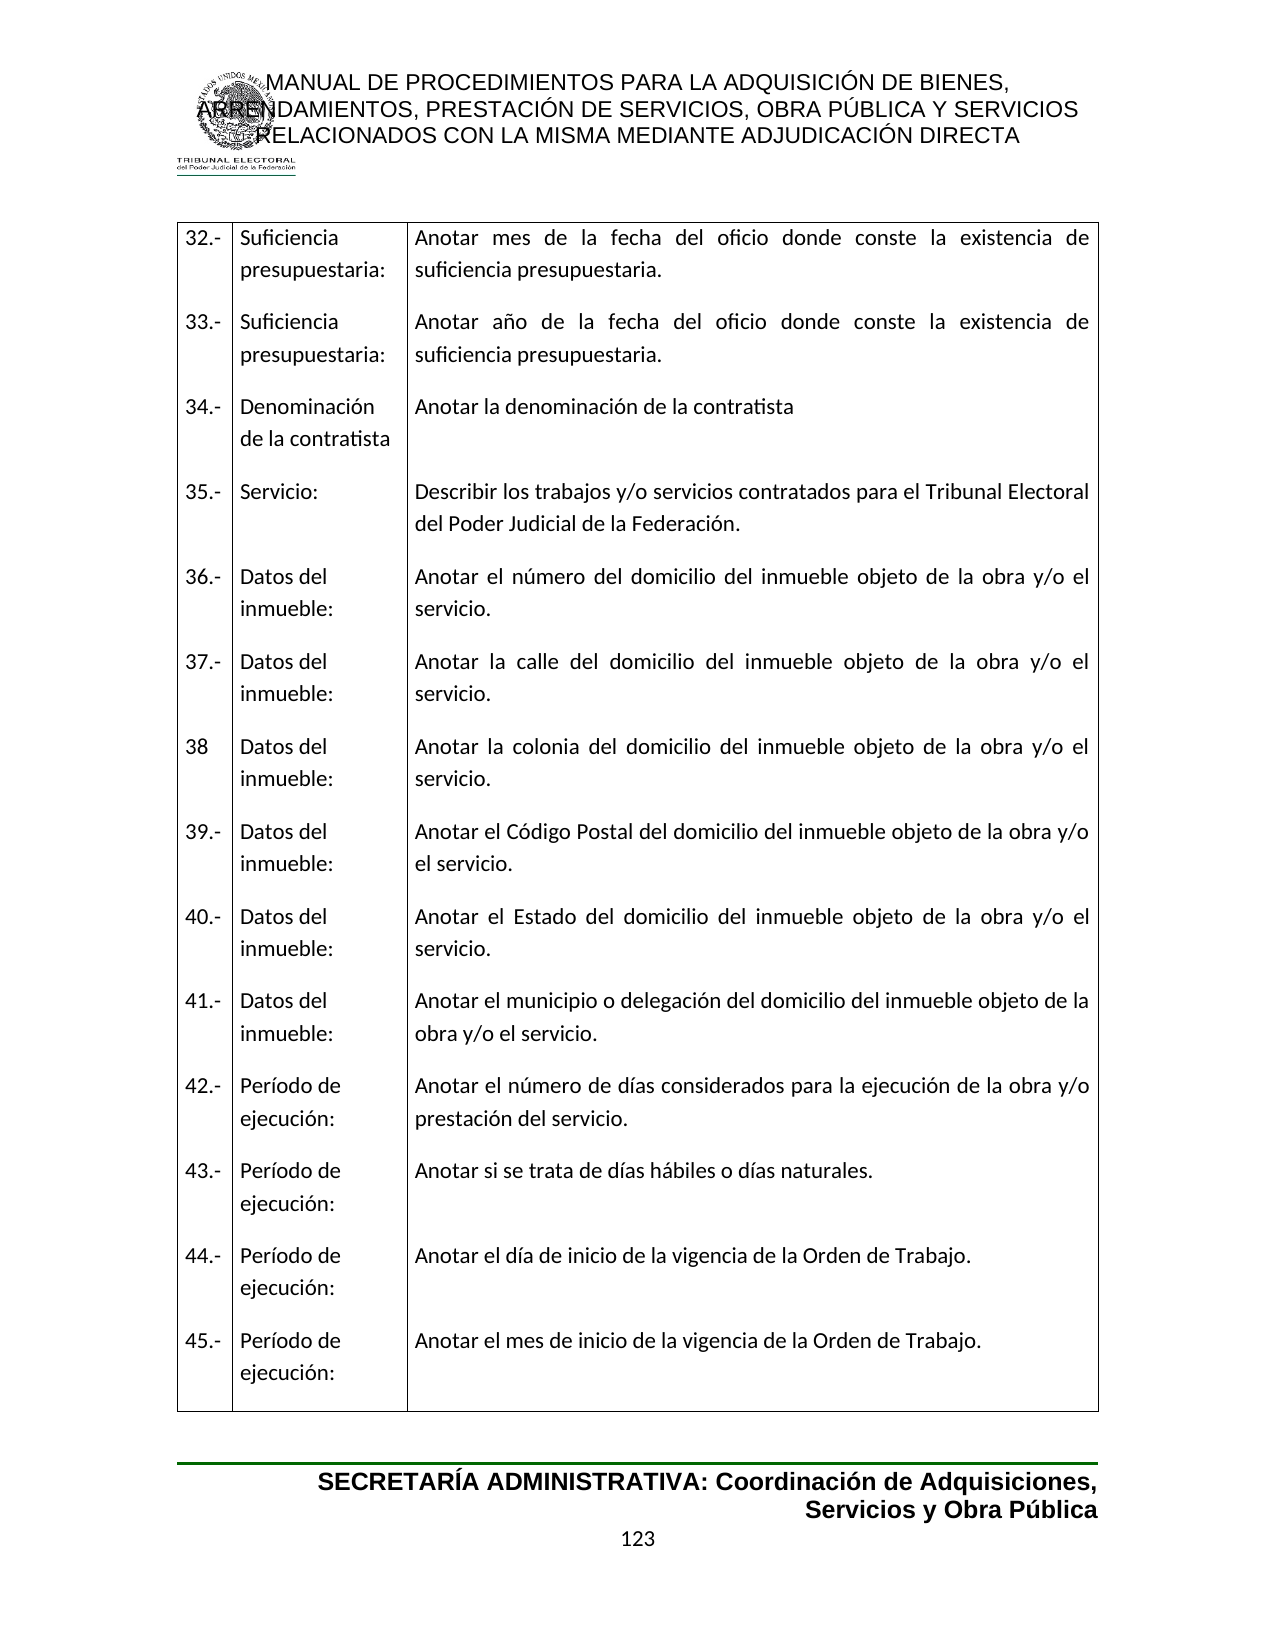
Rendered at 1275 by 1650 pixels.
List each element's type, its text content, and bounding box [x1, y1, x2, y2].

table_cell Período de ejecución: [233, 1156, 407, 1241]
table_cell Datos del inmueble: [233, 902, 407, 987]
table_cell Datos del inmueble: [233, 562, 407, 647]
table_cell Datos del inmueble: [233, 987, 407, 1072]
table_cell Período de ejecución: [233, 1072, 407, 1156]
table_cell Datos del inmueble: [233, 732, 407, 817]
picture [177, 72, 296, 176]
table_cell Datos del inmueble: [233, 817, 407, 902]
table_cell 34.- [178, 393, 232, 477]
table_cell 40.- [178, 902, 232, 987]
table_cell 42.- [178, 1072, 232, 1156]
table_cell Anotar la denominación de la contratista [408, 393, 1098, 477]
table_cell 43.- [178, 1156, 232, 1241]
table_cell Anotar el mes de inicio de la vigencia de la Orden de Trabajo. [408, 1326, 1098, 1411]
table_cell Anotar el Estado del domicilio del inmueble objeto de la obra y/o el servicio. [408, 902, 1098, 987]
table_cell Anotar mes de la fecha del oficio donde conste la existencia de suficiencia presupuestaria. [408, 223, 1098, 307]
table_cell Datos del inmueble: [233, 647, 407, 732]
table_cell 45.- [178, 1326, 232, 1411]
table_cell Anotar año de la fecha del oficio donde conste la existencia de suficiencia presupuestaria. [408, 308, 1098, 392]
table_cell Anotar el día de inicio de la vigencia de la Orden de Trabajo. [408, 1241, 1098, 1326]
table_cell 39.- [178, 817, 232, 902]
table_cell 41.- [178, 987, 232, 1072]
table_cell Anotar si se trata de días hábiles o días naturales. [408, 1156, 1098, 1241]
table_cell Período de ejecución: [233, 1241, 407, 1326]
table_cell Suficiencia presupuestaria: [233, 223, 407, 307]
table_cell Servicio: [233, 477, 407, 562]
table_cell Describir los trabajos y/o servicios contratados para el Tribunal Electoral del Poder Judicial de la Federación. [408, 477, 1098, 562]
table_cell Anotar el Código Postal del domicilio del inmueble objeto de la obra y/o el servicio. [408, 817, 1098, 902]
table_cell Anotar la calle del domicilio del inmueble objeto de la obra y/o el servicio. [408, 647, 1098, 732]
table_cell 38 [178, 732, 232, 817]
table_cell Denominación de la contratista [233, 393, 407, 477]
table_cell Anotar el municipio o delegación del domicilio del inmueble objeto de la obra y/o el servicio. [408, 987, 1098, 1072]
table_cell Anotar el número de días considerados para la ejecución de la obra y/o prestación del servicio. [408, 1072, 1098, 1156]
table_cell 32.- [178, 223, 232, 307]
table_cell Suficiencia presupuestaria: [233, 308, 407, 392]
table_cell 37.- [178, 647, 232, 732]
picture [289, 76, 295, 84]
table_cell 35.- [178, 477, 232, 562]
table_cell Anotar el número del domicilio del inmueble objeto de la obra y/o el servicio. [408, 562, 1098, 647]
table_cell Período de ejecución: [233, 1326, 407, 1411]
table_cell 44.- [178, 1241, 232, 1326]
table_cell 36.- [178, 562, 232, 647]
table_cell Anotar la colonia del domicilio del inmueble objeto de la obra y/o el servicio. [408, 732, 1098, 817]
table_cell 33.- [178, 308, 232, 392]
